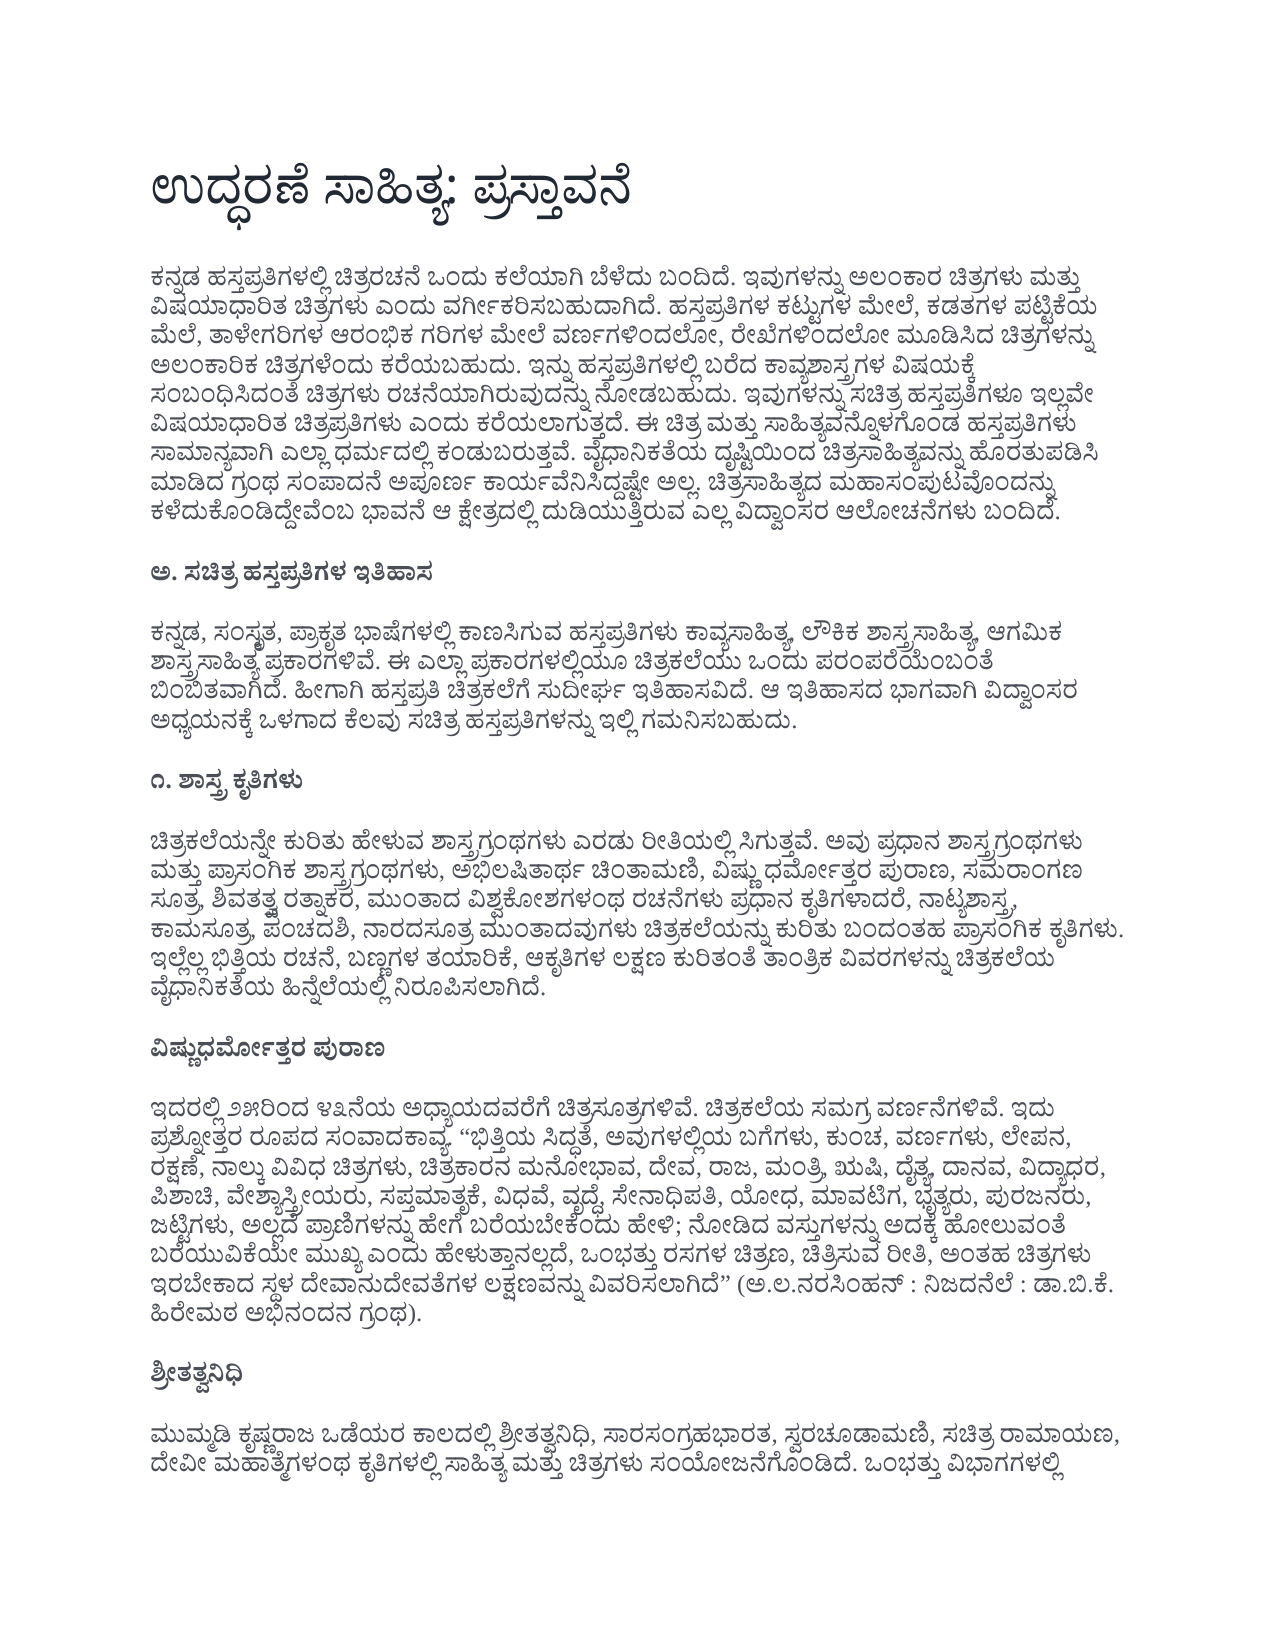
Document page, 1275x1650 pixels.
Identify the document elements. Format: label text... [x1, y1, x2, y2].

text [150, 1419, 1125, 1478]
text ೧. ಶಾಸ್ತ್ರ ಕೃತಿಗಳು [150, 765, 1125, 795]
text ಶ್ರೀತತ್ವನಿಧಿ [150, 1359, 1125, 1388]
text ಕನ್ನಡ, ಸಂಸ್ಕೃತ, ಪ್ರಾಕೃತ ಭಾಷೆಗಳಲ್ಲಿ ಕಾಣಸಿಗುವ ಹಸ್ತಪ್ರತಿಗಳು ಕಾವ್ಯಸಾಹಿತ್ಯ, ಲೌಕಿಕ ಶಾಸ್ತ್ರಸಾಹಿತ್ಯ, ಆಗಮಿಕ ಶಾಸ್ತ್ರಸಾಹಿತ್ಯ ಪ್ರಕಾರಗಳಿವೆ. ಈ ಎಲ್ಲಾ ಪ್ರಕಾರಗಳಲ್ಲಿಯೂ ಚಿತ್ರಕಲೆಯು ಒಂದು ಪರಂಪರೆಯೆಂಬಂತೆ ಬಿಂಬಿತವಾಗಿದೆ. ಹೀಗಾಗಿ ಹಸ್ತಪ್ರತಿ ಚಿತ್ರಕಲೆಗೆ ಸುದೀರ್ಘ ಇತಿಹಾಸವಿದೆ. ಆ ಇತಿಹಾಸದ ಭಾಗವಾಗಿ ವಿದ್ವಾಂಸರ ಅಧ್ಯಯನಕ್ಕೆ ಒಳಗಾದ ಕೆಲವು ಸಚಿತ್ರ ಹಸ್ತಪ್ರತಿಗಳನ್ನು ಇಲ್ಲಿ ಗಮನಿಸಬಹುದು. [150, 617, 1125, 734]
text ಇದರಲ್ಲಿ ೨೫ರಿಂದ ೪೩ನೆಯ ಅಧ್ಯಾಯದವರೆಗೆ ಚಿತ್ರಸೂತ್ರಗಳಿವೆ. ಚಿತ್ರಕಲೆಯ ಸಮಗ್ರ ವರ್ಣನೆಗಳಿವೆ. ಇದು ಪ್ರಶ್ನೋತ್ತರ ರೂಪದ ಸಂವಾದಕಾವ್ಯ. “ಭಿತ್ತಿಯ ಸಿದ್ಧತೆ, ಅವುಗಳಲ್ಲಿಯ ಬಗೆಗಳು, ಕುಂಚ, ವರ್ಣಗಳು, ಲೇಪನ, ರಕ್ಷಣೆ, ನಾಲ್ಕು ವಿವಿಧ ಚಿತ್ರಗಳು, ಚಿತ್ರಕಾರನ ಮನೋಭಾವ, ದೇವ, ರಾಜ, ಮಂತ್ರಿ, ಋಷಿ, ದೈತ್ಯ, ದಾನವ, ವಿದ್ಯಾಧರ, ಪಿಶಾಚಿ, ವೇಶ್ಯಾಸ್ತ್ರೀಯರು, ಸಪ್ತಮಾತೃಕೆ, ವಿಧವೆ, ವೃದ್ಧೆ, ಸೇನಾಧಿಪತಿ, ಯೋಧ, ಮಾವಟಿಗ, ಭೃತ್ಯರು, ಪುರಜನರು, ಜಟ್ಟಿಗಳು, ಅಲ್ಲದೆ ಪ್ರಾಣಿಗಳನ್ನು ಹೇಗೆ ಬರೆಯಬೇಕೆಂದು ಹೇಳಿ; ನೋಡಿದ ವಸ್ತುಗಳನ್ನು ಅದಕ್ಕೆ ಹೋಲುವಂತೆ ಬರೆಯುವಿಕೆಯೇ ಮುಖ್ಯ ಎಂದು ಹೇಳುತ್ತಾನಲ್ಲದೆ, ಒಂಭತ್ತು ರಸಗಳ ಚಿತ್ರಣ, ಚಿತ್ರಿಸುವ ರೀತಿ, ಅಂತಹ ಚಿತ್ರಗಳು ಇರಬೇಕಾದ ಸ್ಥಳ ದೇವಾನುದೇವತೆಗಳ ಲಕ್ಷಣವನ್ನು ವಿವರಿಸಲಾಗಿದೆ” (ಅ.ಲ.ನರಸಿಂಹನ್ : ನಿಜದನೆಲೆ : ಡಾ.ಬಿ.ಕೆ. ಹಿರೇಮಠ ಅಭಿನಂದನ ಗ್ರಂಥ). [150, 1093, 1125, 1327]
text ವಿಷ್ಣುಧರ್ಮೋತ್ತರ ಪುರಾಣ [150, 1033, 1125, 1062]
text ಚಿತ್ರಕಲೆಯನ್ನೇ ಕುರಿತು ಹೇಳುವ ಶಾಸ್ತ್ರಗ್ರಂಥಗಳು ಎರಡು ರೀತಿಯಲ್ಲಿ ಸಿಗುತ್ತವೆ. ಅವು ಪ್ರಧಾನ ಶಾಸ್ತ್ರಗ್ರಂಥಗಳು ಮತ್ತು ಪ್ರಾಸಂಗಿಕ ಶಾಸ್ತ್ರಗ್ರಂಥಗಳು, ಅಭಿಲಷಿತಾರ್ಥ ಚಿಂತಾಮಣಿ, ವಿಷ್ಣು ಧರ್ಮೋತ್ತರ ಪುರಾಣ, ಸಮರಾಂಗಣ ಸೂತ್ರ, ಶಿವತತ್ತ್ವ ರತ್ನಾಕರ, ಮುಂತಾದ ವಿಶ್ವಕೋಶಗಳಂಥ ರಚನೆಗಳು ಪ್ರಧಾನ ಕೃತಿಗಳಾದರೆ, ನಾಟ್ಯಶಾಸ್ತ್ರ, ಕಾಮಸೂತ್ರ, ಪಂಚದಶಿ, ನಾರದಸೂತ್ರ ಮುಂತಾದವುಗಳು ಚಿತ್ರಕಲೆಯನ್ನು ಕುರಿತು ಬಂದಂತಹ ಪ್ರಾಸಂಗಿಕ ಕೃತಿಗಳು. ಇಲ್ಲೆಲ್ಲ ಭಿತ್ತಿಯ ರಚನೆ, ಬಣ್ಣಗಳ ತಯಾರಿಕೆ, ಆಕೃತಿಗಳ ಲಕ್ಷಣ ಕುರಿತಂತೆ ತಾಂತ್ರಿಕ ವಿವರಗಳನ್ನು ಚಿತ್ರಕಲೆಯ ವೈಧಾನಿಕತೆಯ ಹಿನ್ನೆಲೆಯಲ್ಲಿ ನಿರೂಪಿಸಲಾಗಿದೆ. [150, 826, 1125, 1002]
text ಉದ್ಧರಣೆ ಸಾಹಿತ್ಯ: ಪ್ರಸ್ತಾವನೆ [150, 150, 1125, 218]
text ಕನ್ನಡ ಹಸ್ತಪ್ರತಿಗಳಲ್ಲಿ ಚಿತ್ರರಚನೆ ಒಂದು ಕಲೆಯಾಗಿ ಬೆಳೆದು ಬಂದಿದೆ. ಇವುಗಳನ್ನು ಅಲಂಕಾರ ಚಿತ್ರಗಳು ಮತ್ತು ವಿಷಯಾಧಾರಿತ ಚಿತ್ರಗಳು ಎಂದು ವರ್ಗೀಕರಿಸಬಹುದಾಗಿದೆ. ಹಸ್ತಪ್ರತಿಗಳ ಕಟ್ಟುಗಳ ಮೇಲೆ, ಕಡತಗಳ ಪಟ್ಟಿಕೆಯ ಮೆಲೆ, ತಾಳೇಗರಿಗಳ ಆರಂಭಿಕ ಗರಿಗಳ ಮೇಲೆ ವರ್ಣಗಳಿಂದಲೋ, ರೇಖೆಗಳಿಂದಲೋ ಮೂಡಿಸಿದ ಚಿತ್ರಗಳನ್ನು ಅಲಂಕಾರಿಕ ಚಿತ್ರಗಳೆಂದು ಕರೆಯಬಹುದು. ಇನ್ನು ಹಸ್ತಪ್ರತಿಗಳಲ್ಲಿ ಬರೆದ ಕಾವ್ಯಶಾಸ್ತ್ರಗಳ ವಿಷಯಕ್ಕೆ ಸಂಬಂಧಿಸಿದಂತೆ ಚಿತ್ರಗಳು ರಚನೆಯಾಗಿರುವುದನ್ನು ನೋಡಬಹುದು. ಇವುಗಳನ್ನು ಸಚಿತ್ರ ಹಸ್ತಪ್ರತಿಗಳೂ ಇಲ್ಲವೇ ವಿಷಯಾಧಾರಿತ ಚಿತ್ರಪ್ರತಿಗಳು ಎಂದು ಕರೆಯಲಾಗುತ್ತದೆ. ಈ ಚಿತ್ರ ಮತ್ತು ಸಾಹಿತ್ಯವನ್ನೊಳಗೊಂಡ ಹಸ್ತಪ್ರತಿಗಳು ಸಾಮಾನ್ಯವಾಗಿ ಎಲ್ಲಾ ಧರ್ಮದಲ್ಲಿ ಕಂಡುಬರುತ್ತವೆ. ವೈಧಾನಿಕತೆಯ ದೃಷ್ಟಿಯಿಂದ ಚಿತ್ರಸಾಹಿತ್ಯವನ್ನು ಹೊರತುಪಡಿಸಿ ಮಾಡಿದ ಗ್ರಂಥ ಸಂಪಾದನೆ ಅಪೂರ್ಣ ಕಾರ್ಯವೆನಿಸಿದ್ದಷ್ಟೇ ಅಲ್ಲ. ಚಿತ್ರಸಾಹಿತ್ಯದ ಮಹಾಸಂಪುಟವೊಂದನ್ನು ಕಳೆದುಕೊಂಡಿದ್ದೇವೆಂಬ ಭಾವನೆ ಆ ಕ್ಷೇತ್ರದಲ್ಲಿ ದುಡಿಯುತ್ತಿರುವ ಎಲ್ಲ ವಿದ್ವಾಂಸರ ಆಲೋಚನೆಗಳು ಬಂದಿದೆ. [150, 262, 1125, 525]
text ಅ. ಸಚಿತ್ರ ಹಸ್ತಪ್ರತಿಗಳ ಇತಿಹಾಸ [150, 557, 1125, 586]
